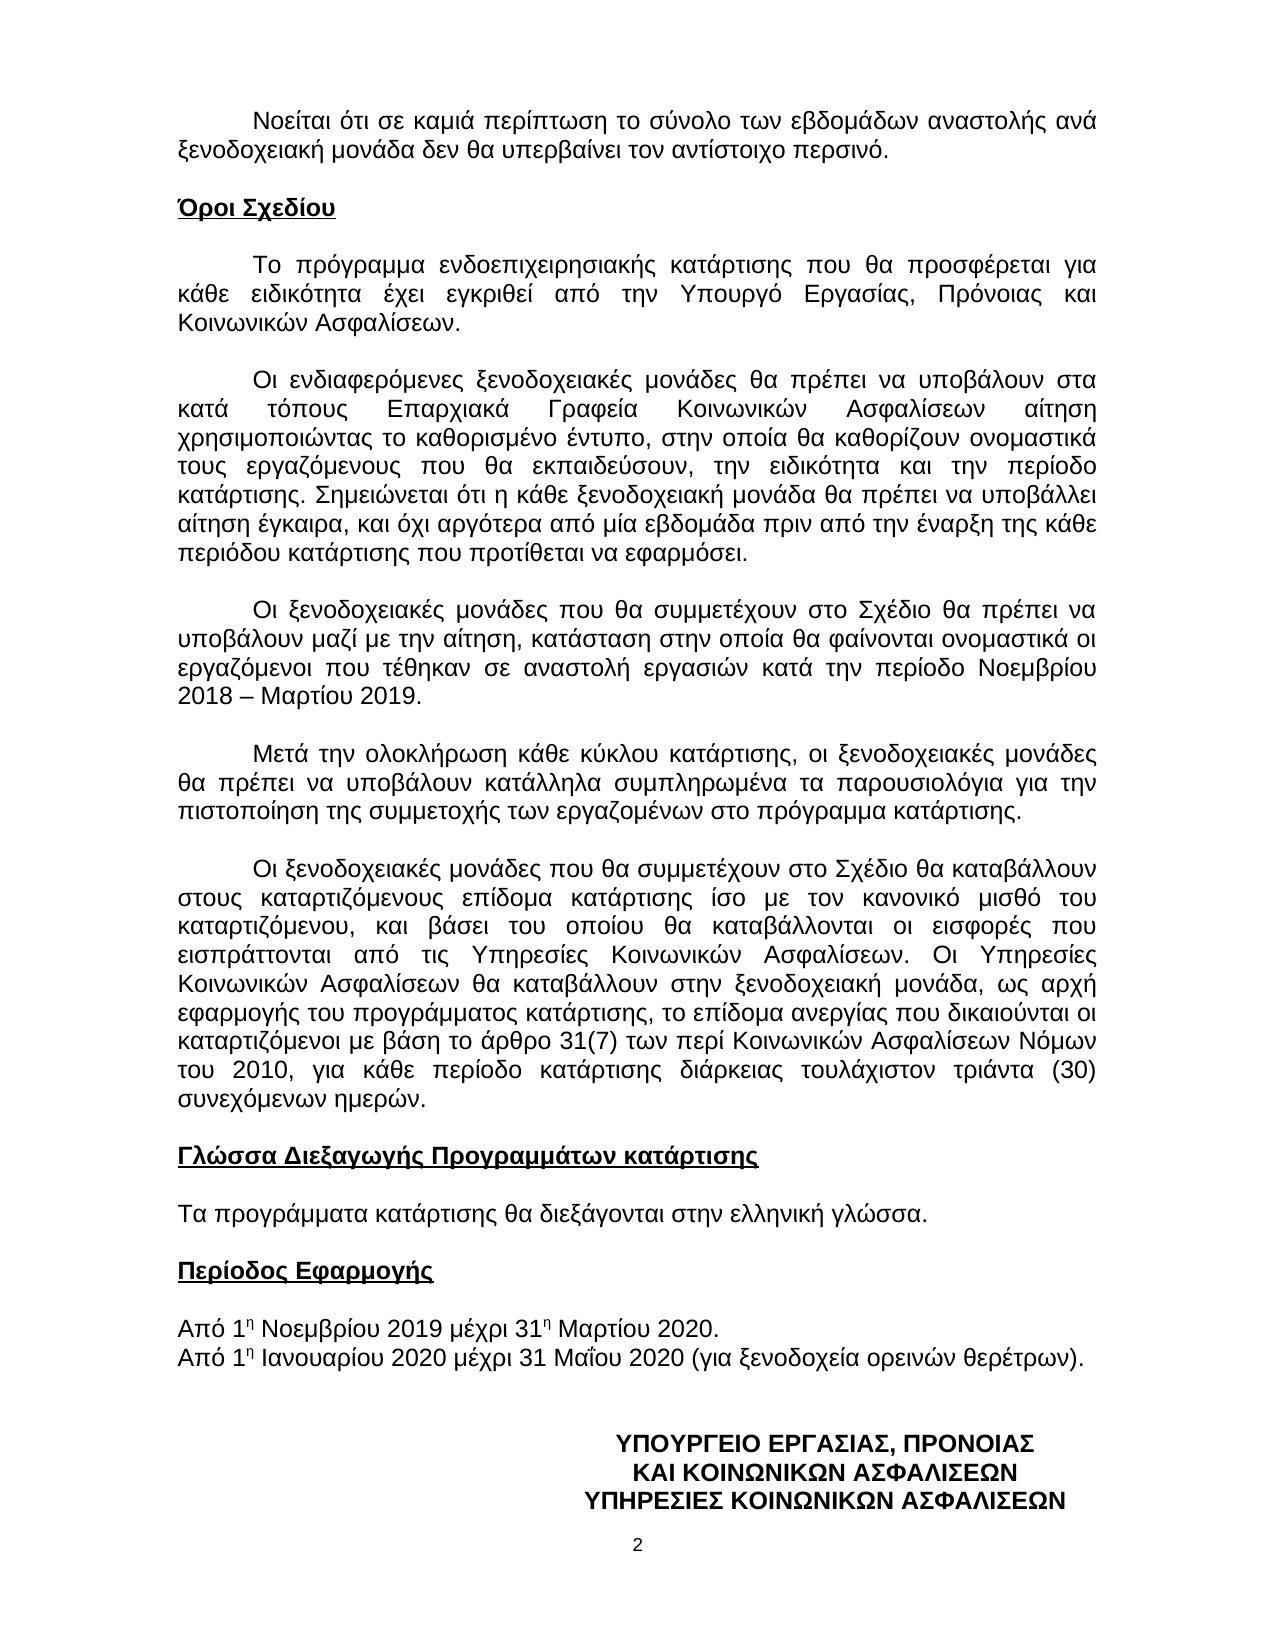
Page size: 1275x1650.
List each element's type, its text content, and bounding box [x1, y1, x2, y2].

text Γλώσσα Διεξαγωγής Προγραμμάτων κατάρτισης [177, 1141, 1098, 1170]
text Όροι Σχεδίου [177, 193, 1098, 221]
text Οι ξενοδοχειακές μονάδες που θα συμμετέχουν στο Σχέδιο θα καταβάλλουν στους καταρτιζόμενους επίδομα κατάρτισης ίσο με τον κανονικό μισθό του καταρτιζόμενου, και βάσει του οποίου θα καταβάλλονται οι εισφορές που εισπράττονται από τις Υπηρεσίες Κοινωνικών Ασφαλίσεων. Οι Υπηρεσίες Κοινωνικών Ασφαλίσεων θα καταβάλλουν στην ξενοδοχειακή μονάδα, ως αρχή εφαρμογής του προγράμματος κατάρτισης, το επίδομα ανεργίας που δικαιούνται οι καταρτιζόμενοι με βάση το άρθρο 31(7) των περί Κοινωνικών Ασφαλίσεων Νόμων του 2010, για κάθε περίοδο κατάρτισης διάρκειας τουλάχιστον τριάντα (30) συνεχόμενων ημερών. [177, 854, 1098, 1113]
text Από 1η Ιανουαρίου 2020 μέχρι 31 Μαΐου 2020 (για ξενοδοχεία ορεινών θερέτρων). [177, 1343, 1098, 1371]
text Το πρόγραμμα ενδοεπιχειρησιακής κατάρτισης που θα προσφέρεται για κάθε ειδικότητα έχει εγκριθεί από την Υπουργό Εργασίας, Πρόνοιας και Κοινωνικών Ασφαλίσεων. [177, 250, 1098, 336]
text Μετά την ολοκλήρωση κάθε κύκλου κατάρτισης, οι ξενοδοχειακές μονάδες θα πρέπει να υποβάλουν κατάλληλα συμπληρωμένα τα παρουσιολόγια για την πιστοποίηση της συμμετοχής των εργαζομένων στο πρόγραμμα κατάρτισης. [177, 739, 1098, 825]
text Νοείται ότι σε καμιά περίπτωση το σύνολο των εβδομάδων αναστολής ανά ξενοδοχειακή μονάδα δεν θα υπερβαίνει τον αντίστοιχο περσινό. [177, 106, 1098, 164]
text Από 1η Νοεμβρίου 2019 μέχρι 31η Μαρτίου 2020. [177, 1314, 1098, 1343]
text Περίοδος Εφαρμογής [177, 1256, 1098, 1285]
text ΚΑΙ ΚΟΙΝΩΝΙΚΩΝ ΑΣΦΑΛΙΣΕΩΝ [552, 1458, 1098, 1486]
text ΥΠΟΥΡΓΕΙΟ ΕΡΓΑΣΙΑΣ, ΠΡΟΝΟΙΑΣ [552, 1429, 1098, 1458]
text ΥΠΗΡΕΣΙΕΣ ΚΟΙΝΩΝΙΚΩΝ ΑΣΦΑΛΙΣΕΩΝ [552, 1486, 1098, 1515]
text Οι ενδιαφερόμενες ξενοδοχειακές μονάδες θα πρέπει να υποβάλουν στα κατά τόπους Επαρχιακά Γραφεία Κοινωνικών Ασφαλίσεων αίτηση χρησιμοποιώντας το καθορισμένο έντυπο, στην οποία θα καθορίζουν ονομαστικά τους εργαζόμενους που θα εκπαιδεύσουν, την ειδικότητα και την περίοδο κατάρτισης. Σημειώνεται ότι η κάθε ξενοδοχειακή μονάδα θα πρέπει να υποβάλλει αίτηση έγκαιρα, και όχι αργότερα από μία εβδομάδα πριν από την έναρξη της κάθε περιόδου κατάρτισης που προτίθεται να εφαρμόσει. [177, 365, 1098, 566]
text Τα προγράμματα κατάρτισης θα διεξάγονται στην ελληνική γλώσσα. [177, 1199, 1098, 1228]
text Οι ξενοδοχειακές μονάδες που θα συμμετέχουν στο Σχέδιο θα πρέπει να υποβάλουν μαζί με την αίτηση, κατάσταση στην οποία θα φαίνονται ονομαστικά οι εργαζόμενοι που τέθηκαν σε αναστολή εργασιών κατά την περίοδο Νοεμβρίου 2018 – Μαρτίου 2019. [177, 595, 1098, 710]
